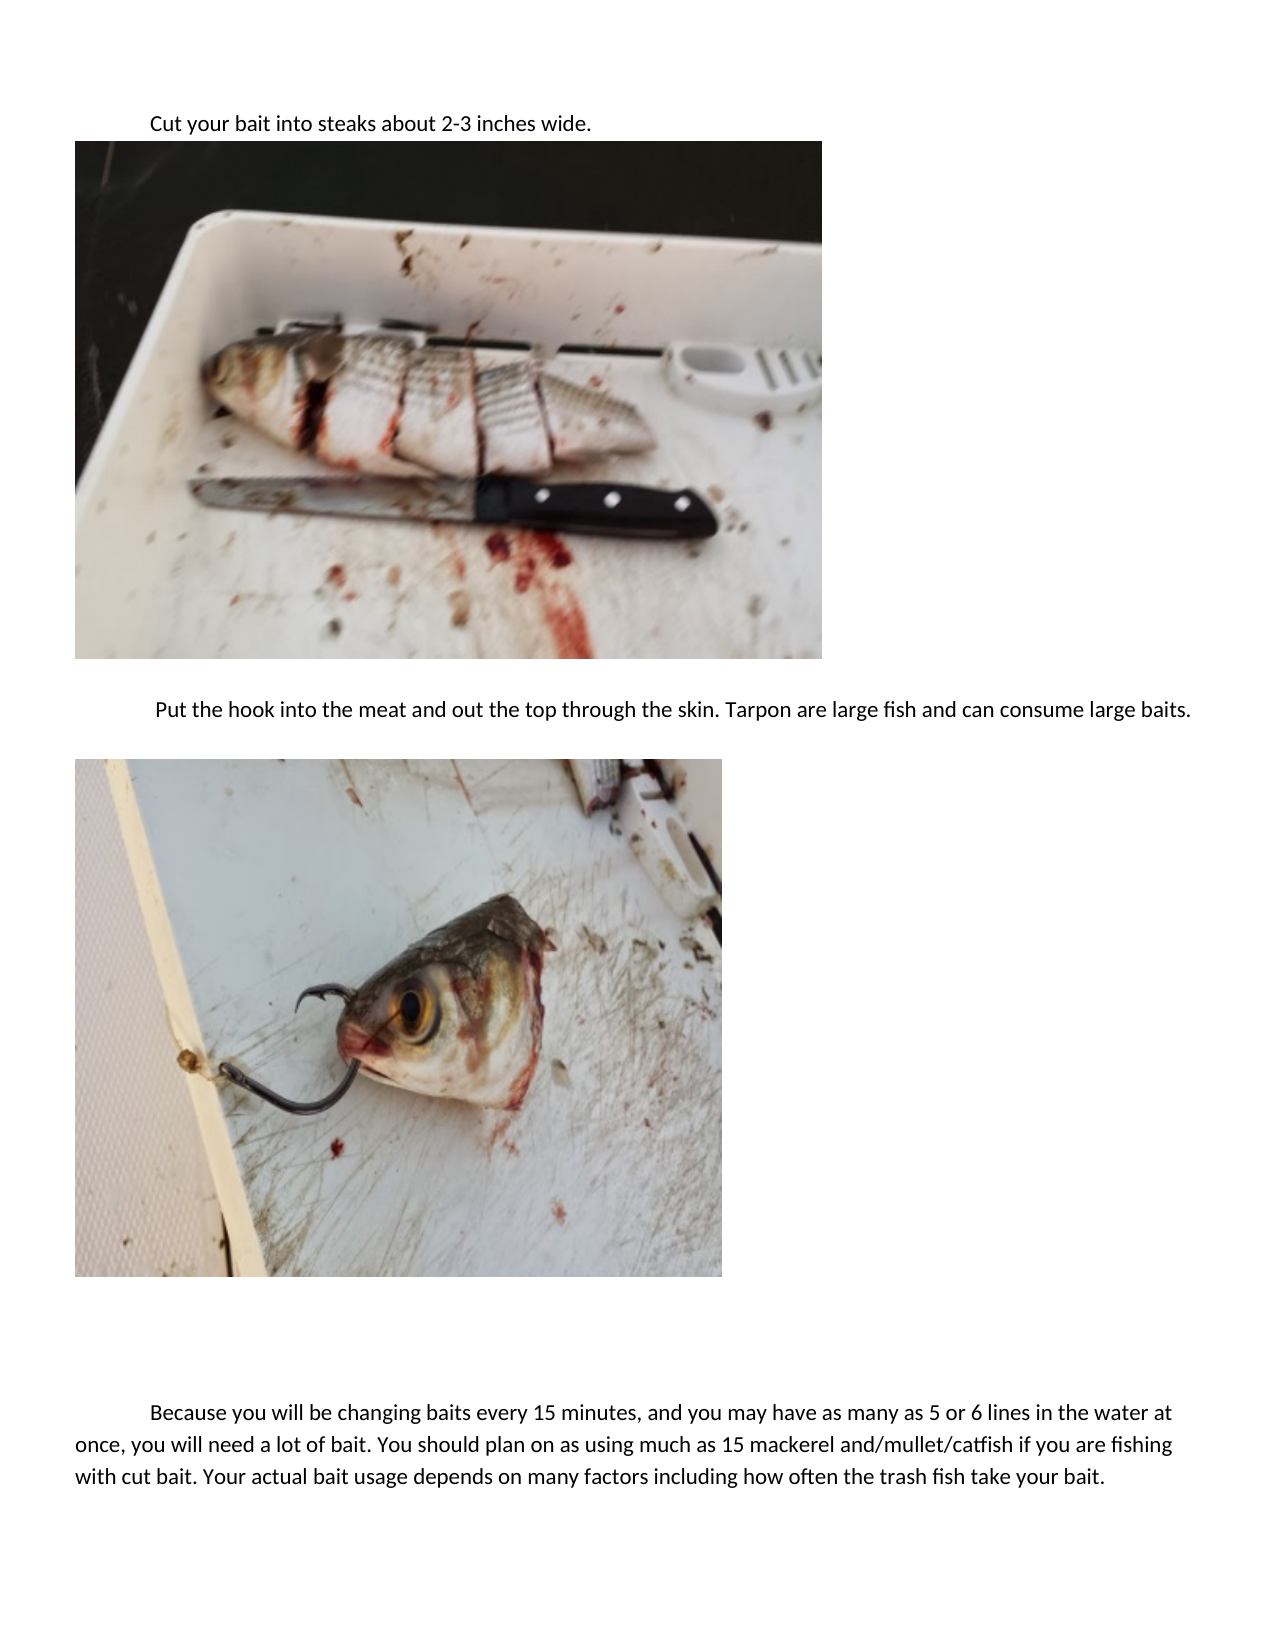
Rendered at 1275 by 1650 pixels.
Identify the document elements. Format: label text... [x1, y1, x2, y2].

picture [75, 759, 722, 1277]
picture [75, 141, 822, 659]
text Because you will be changing baits every 15 minutes, and you may have as many as 5 or 6 lines in the water at once, you will need a lot of bait. You should plan on as using much as 15 mackerel and/mullet/catfish if you are fishing with cut bait. Your actual bait usage depends on many factors including how often the trash fish take your bait. [75, 1398, 1200, 1490]
